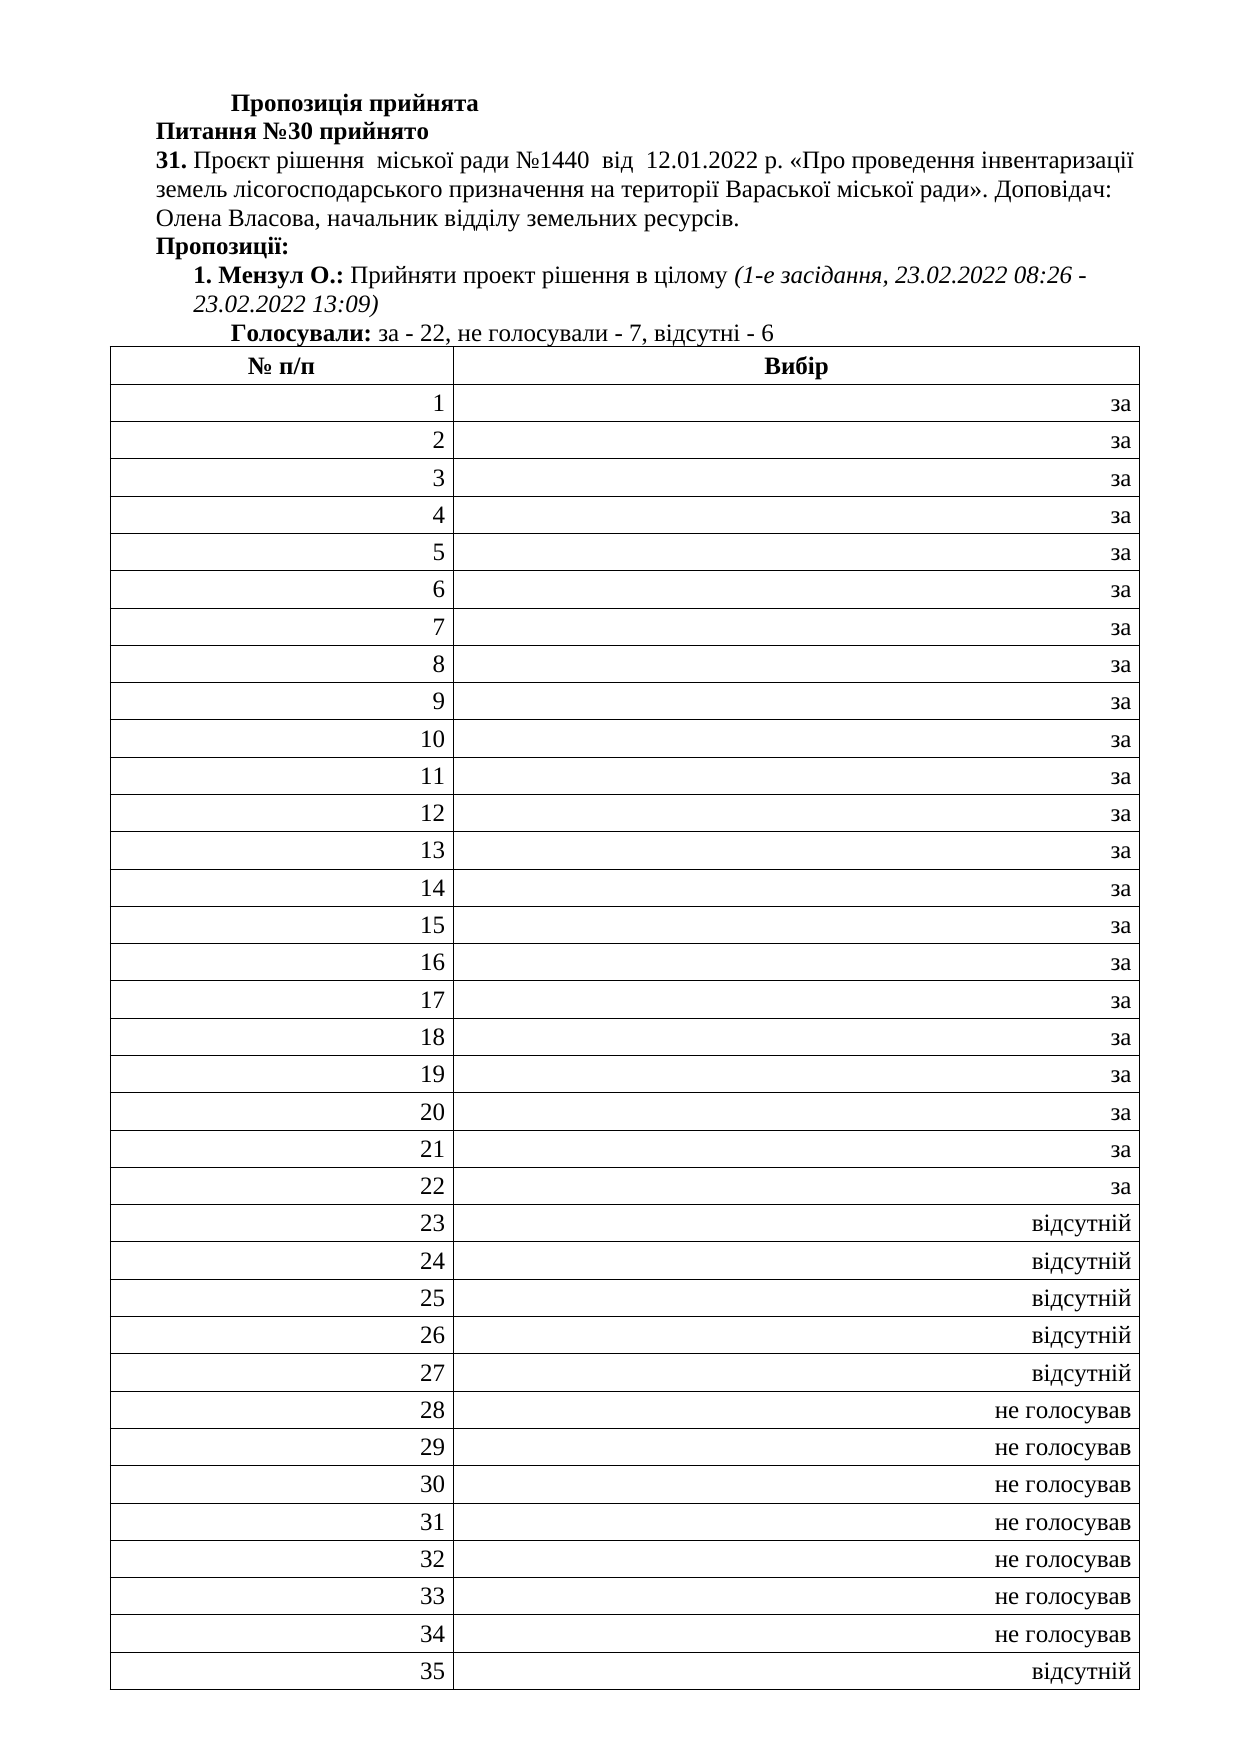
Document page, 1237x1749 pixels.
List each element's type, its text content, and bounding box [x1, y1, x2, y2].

text Пропозиції: [156, 231, 1148, 260]
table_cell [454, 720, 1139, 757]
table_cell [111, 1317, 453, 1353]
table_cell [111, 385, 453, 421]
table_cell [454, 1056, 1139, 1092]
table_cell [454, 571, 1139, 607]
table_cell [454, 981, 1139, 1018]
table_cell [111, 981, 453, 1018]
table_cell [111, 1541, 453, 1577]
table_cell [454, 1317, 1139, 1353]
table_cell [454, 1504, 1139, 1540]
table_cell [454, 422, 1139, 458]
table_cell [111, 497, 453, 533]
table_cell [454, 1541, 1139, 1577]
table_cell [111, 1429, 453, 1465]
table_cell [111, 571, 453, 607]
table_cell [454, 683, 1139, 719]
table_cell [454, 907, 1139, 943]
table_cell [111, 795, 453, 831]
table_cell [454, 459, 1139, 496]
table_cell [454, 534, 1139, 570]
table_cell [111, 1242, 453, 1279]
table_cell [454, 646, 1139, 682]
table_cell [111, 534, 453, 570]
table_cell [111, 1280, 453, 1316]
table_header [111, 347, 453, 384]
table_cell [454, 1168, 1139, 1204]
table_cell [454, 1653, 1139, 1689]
text 1. Мензул О.: Прийняти проект рішення в цілому (1-е засідання, 23.02.2022 08:26 - 23.02.2022 13:09) [193, 260, 1148, 318]
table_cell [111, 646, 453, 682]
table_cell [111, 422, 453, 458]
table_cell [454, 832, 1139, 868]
text Питання №30 прийнято [156, 116, 1148, 145]
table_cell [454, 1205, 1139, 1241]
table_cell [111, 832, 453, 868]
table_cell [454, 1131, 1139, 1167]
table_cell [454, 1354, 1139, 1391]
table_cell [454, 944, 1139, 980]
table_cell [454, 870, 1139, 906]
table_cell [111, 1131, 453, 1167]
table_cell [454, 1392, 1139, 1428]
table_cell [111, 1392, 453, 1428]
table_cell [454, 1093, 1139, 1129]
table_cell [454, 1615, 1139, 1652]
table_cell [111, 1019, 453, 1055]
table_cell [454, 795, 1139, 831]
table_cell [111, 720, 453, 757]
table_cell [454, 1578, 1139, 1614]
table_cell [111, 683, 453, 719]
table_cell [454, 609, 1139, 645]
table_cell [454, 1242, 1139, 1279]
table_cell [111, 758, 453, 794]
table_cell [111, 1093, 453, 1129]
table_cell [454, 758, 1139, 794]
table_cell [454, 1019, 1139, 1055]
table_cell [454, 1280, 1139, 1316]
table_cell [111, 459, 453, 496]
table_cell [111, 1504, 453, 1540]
text Пропозиція прийнята [231, 59, 1148, 116]
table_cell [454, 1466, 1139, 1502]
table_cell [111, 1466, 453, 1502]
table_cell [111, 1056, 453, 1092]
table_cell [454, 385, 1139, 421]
text Голосували: за - 22, не голосували - 7, відсутні - 6 [231, 318, 1148, 346]
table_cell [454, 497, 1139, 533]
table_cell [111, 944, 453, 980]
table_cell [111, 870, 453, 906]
text 31. Проєкт рішення міської ради №1440 від 12.01.2022 р. «Про проведення інвентаризації земель лісогосподарського призначення на території Вараської міської ради». Доповідач: Олена Власова, начальник відділу земельних ресурсів. [156, 145, 1148, 231]
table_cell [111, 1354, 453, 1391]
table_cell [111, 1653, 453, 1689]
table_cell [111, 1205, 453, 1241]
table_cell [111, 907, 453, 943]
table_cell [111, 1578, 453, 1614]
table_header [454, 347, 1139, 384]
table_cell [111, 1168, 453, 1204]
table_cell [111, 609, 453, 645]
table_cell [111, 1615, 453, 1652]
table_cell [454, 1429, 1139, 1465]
